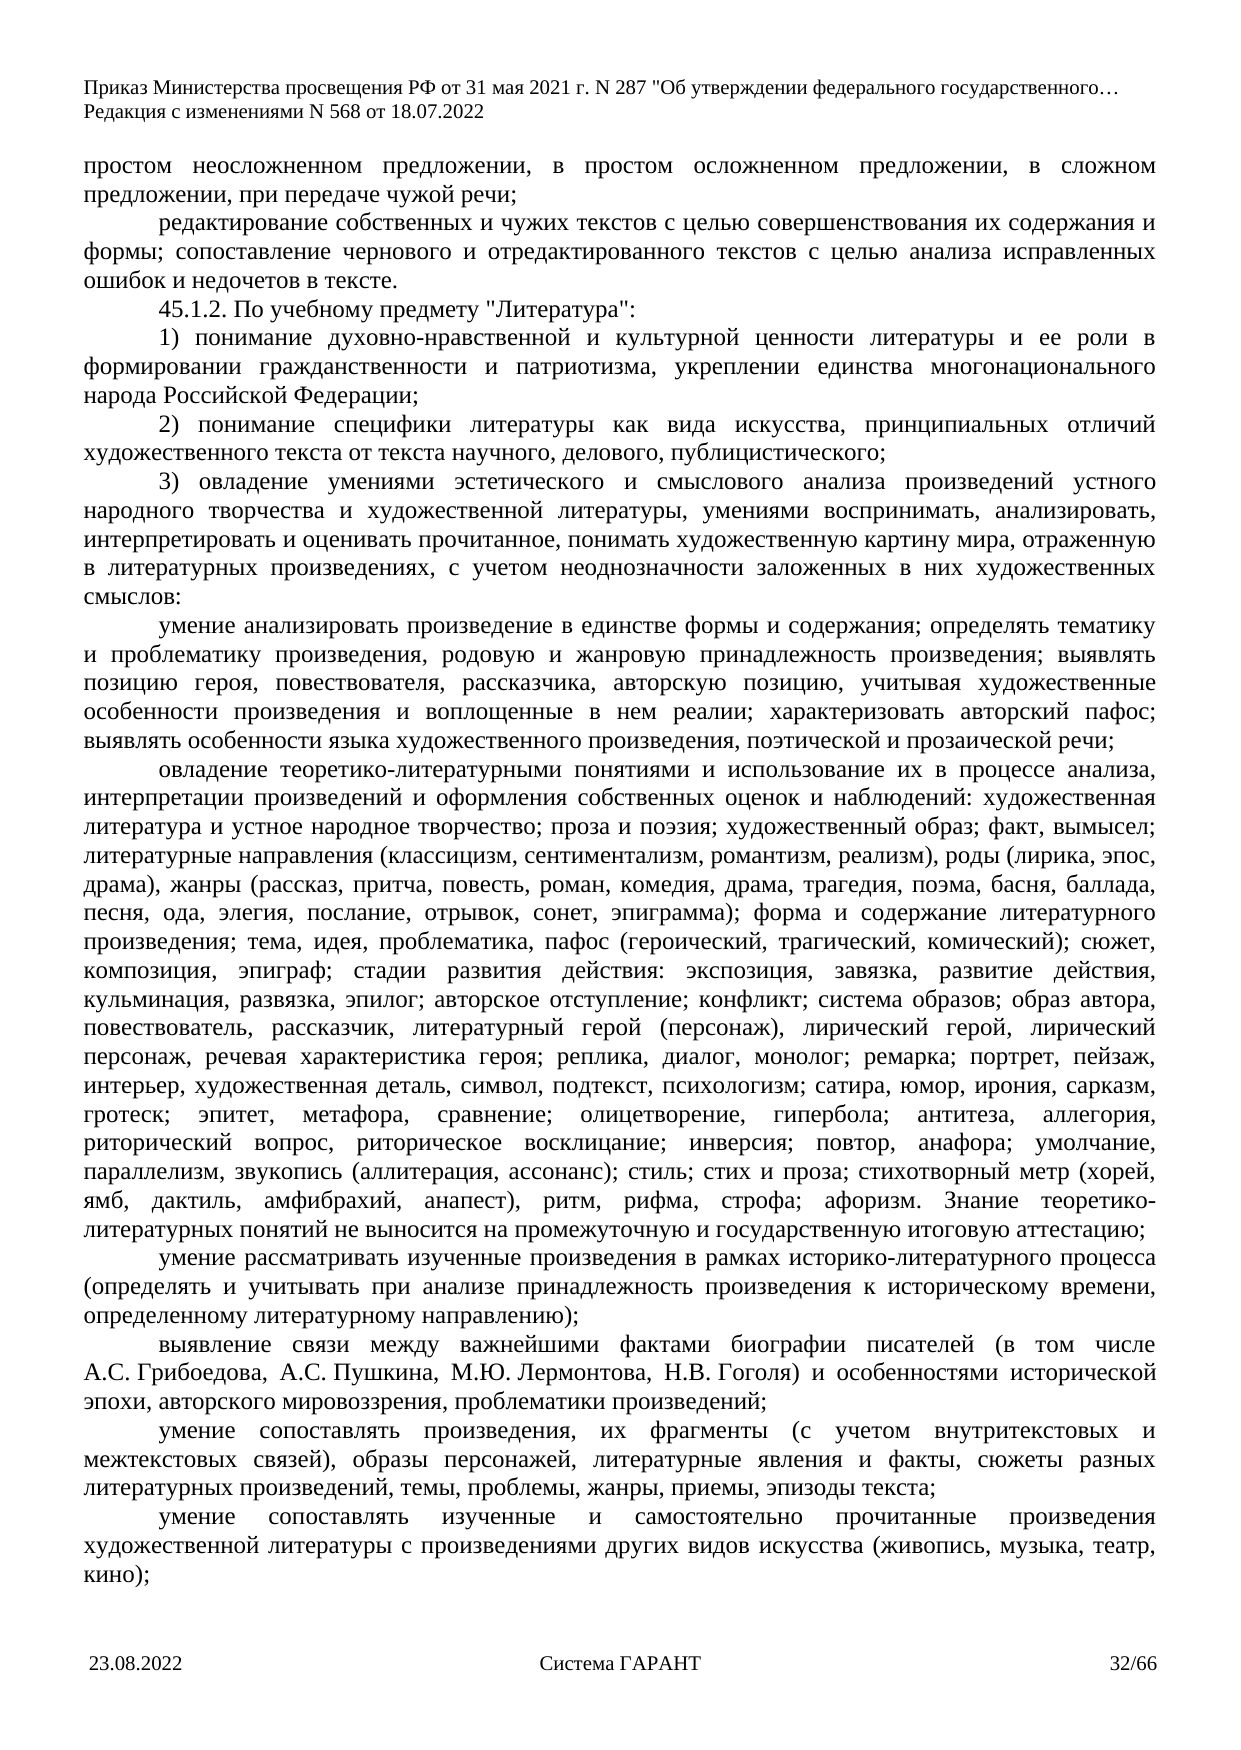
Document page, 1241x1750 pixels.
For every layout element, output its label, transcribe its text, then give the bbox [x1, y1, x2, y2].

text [83, 150, 1157, 207]
text умение рассматривать изученные произведения в рамках историко-литературного процесса (определять и учитывать при анализе принадлежность произведения к историческому времени, определенному литературному направлению); [83, 1242, 1157, 1329]
text 3) овладение умениями эстетического и смыслового анализа произведений устного народного творчества и художественной литературы, умениями воспринимать, анализировать, интерпретировать и оценивать прочитанное, понимать художественную картину мира, отраженную в литературных произведениях, с учетом неоднозначности заложенных в них художественных смыслов: [83, 466, 1157, 610]
text 2) понимание специфики литературы как вида искусства, принципиальных отличий художественного текста от текста научного, делового, публицистического; [83, 409, 1157, 466]
text умение сопоставлять изученные и самостоятельно прочитанные произведения художественной литературы с произведениями других видов искусства (живопись, музыка, театр, кино); [83, 1501, 1157, 1587]
text овладение теоретико-литературными понятиями и использование их в процессе анализа, интерпретации произведений и оформления собственных оценок и наблюдений: художественная литература и устное народное творчество; проза и поэзия; художественный образ; факт, вымысел; литературные направления (классицизм, сентиментализм, романтизм, реализм), роды (лирика, эпос, драма), жанры (рассказ, притча, повесть, роман, комедия, драма, трагедия, поэма, басня, баллада, песня, ода, элегия, послание, отрывок, сонет, эпиграмма); форма и содержание литературного произведения; тема, идея, проблематика, пафос (героический, трагический, комический); сюжет, композиция, эпиграф; стадии развития действия: экспозиция, завязка, развитие действия, кульминация, развязка, эпилог; авторское отступление; конфликт; система образов; образ автора, повествователь, рассказчик, литературный герой (персонаж), лирический герой, лирический персонаж, речевая характеристика героя; реплика, диалог, монолог; ремарка; портрет, пейзаж, интерьер, художественная деталь, символ, подтекст, психологизм; сатира, юмор, ирония, сарказм, гротеск; эпитет, метафора, сравнение; олицетворение, гипербола; антитеза, аллегория, риторический вопрос, риторическое восклицание; инверсия; повтор, анафора; умолчание, параллелизм, звукопись (аллитерация, ассонанс); стиль; стих и проза; стихотворный метр (хорей, ямб, дактиль, амфибрахий, анапест), ритм, рифма, строфа; афоризм. Знание теоретико-литературных понятий не выносится на промежуточную и государственную итоговую аттестацию; [83, 754, 1157, 1242]
text умение сопоставлять произведения, их фрагменты (с учетом внутритекстовых и межтекстовых связей), образы персонажей, литературные явления и факты, сюжеты разных литературных произведений, темы, проблемы, жанры, приемы, эпизоды текста; [83, 1415, 1157, 1501]
text 45.1.2. По учебному предмету "Литература": [83, 294, 1157, 322]
text выявление связи между важнейшими фактами биографии писателей (в том числе А.С. Грибоедова, А.С. Пушкина, М.Ю. Лермонтова, Н.В. Гоголя) и особенностями исторической эпохи, авторского мировоззрения, проблематики произведений; [83, 1329, 1157, 1415]
text 1) понимание духовно-нравственной и культурной ценности литературы и ее роли в формировании гражданственности и патриотизма, укреплении единства многонационального народа Российской Федерации; [83, 322, 1157, 409]
text умение анализировать произведение в единстве формы и содержания; определять тематику и проблематику произведения, родовую и жанровую принадлежность произведения; выявлять позицию героя, повествователя, рассказчика, авторскую позицию, учитывая художественные особенности произведения и воплощенные в нем реалии; характеризовать авторский пафос; выявлять особенности языка художественного произведения, поэтической и прозаической речи; [83, 610, 1157, 754]
text редактирование собственных и чужих текстов с целью совершенствования их содержания и формы; сопоставление чернового и отредактированного текстов с целью анализа исправленных ошибок и недочетов в тексте. [83, 207, 1157, 294]
